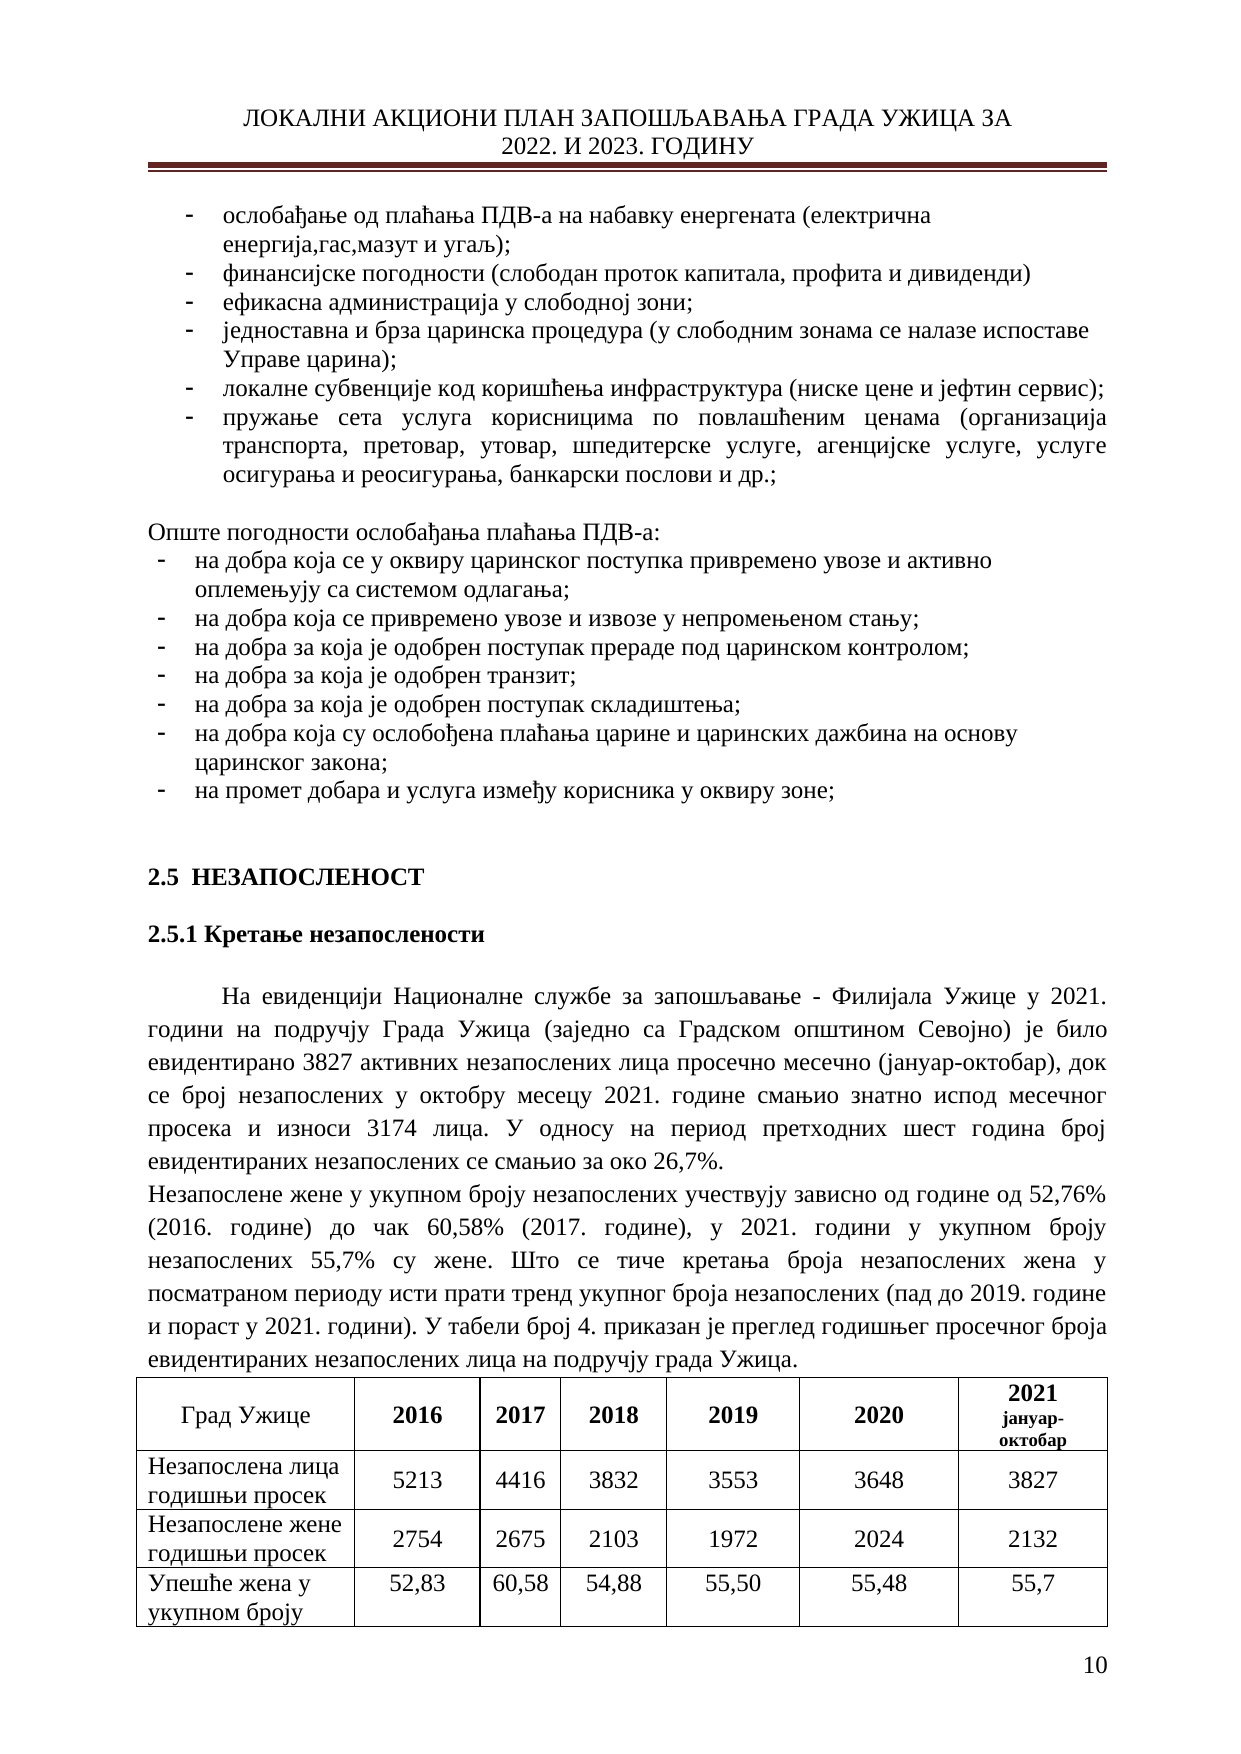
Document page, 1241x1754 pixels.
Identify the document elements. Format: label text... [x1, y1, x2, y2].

table_cell 2754 [355, 1510, 479, 1567]
list на промет добара и услуга између корисника у оквиру зоне; [157, 775, 1107, 804]
list на добра за која је одобрен поступак прераде под царинском контролом; [157, 632, 1107, 660]
table_cell 55,7 [959, 1568, 1107, 1626]
list на добра која се привремено увозе и извозе у непромењеном стању; [157, 603, 1107, 632]
table_cell 5213 [355, 1451, 479, 1508]
table_cell 2103 [561, 1510, 666, 1567]
table_cell Незапослене жене годишњи просек [137, 1510, 354, 1567]
table_cell 3648 [800, 1451, 958, 1508]
list једноставна и брза царинска процедура (у слободним зонама се налазе испоставе Управе царина); [185, 315, 1107, 373]
table_cell 2024 [800, 1510, 958, 1567]
table_header 2018 [561, 1378, 666, 1450]
table_cell 3832 [561, 1451, 666, 1508]
table_header Град Ужице [137, 1378, 354, 1450]
table_cell 3827 [959, 1451, 1107, 1508]
list пружање сета услуга корисницима по повлашћеним ценама (организација транспорта, претовар, утовар, шпедитерске услуге, агенцијске услуге, услуге осигурања и реосигурања, банкарски послови и др.; [185, 402, 1107, 488]
text Незапослене жене у укупном броју незапослених учествују зависно од године од 52,76% (2016. године) до чак 60,58% (2017. године), у 2021. години у укупном броју незапослених 55,7% су жене. Што се тиче кретања броја незапослених жена у посматраном периоду исти прати тренд укупног броја незапослених (пад до 2019. године и пораст у 2021. години). У табели број 4. приказан је преглед годишњег просечног броја евидентираних незапослених лица на подручју града Ужица. [148, 1179, 1107, 1373]
list на добра за која је одобрен транзит; [157, 660, 1107, 689]
table_cell 60,58 [481, 1568, 560, 1626]
table_cell 54,88 [561, 1568, 666, 1626]
table_cell 52,83 [355, 1568, 479, 1626]
list ефикасна администрација у слободној зони; [185, 287, 1107, 315]
table_header 2016 [355, 1378, 479, 1450]
list на добра која се у оквиру царинског поступка привремено увозе и активно оплемењују са системом одлагања; [157, 545, 1107, 603]
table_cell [137, 1568, 354, 1626]
list на добра која су ослобођена плаћања царине и царинских дажбина на основу царинског закона; [157, 718, 1107, 775]
table_header 2021 јануар-октобар [959, 1378, 1107, 1450]
list финансијске погодности (слободан проток капитала, профита и дивиденди) [185, 258, 1107, 287]
table_cell 55,48 [800, 1568, 958, 1626]
text На евиденцији Националне службе за запошљавање - Филијала Ужице у 2021. години на подручју Града Ужица (заједно са Градском општином Севојно) је било евидентирано 3827 активних незапослених лица просечно месечно (јануар-октобар), док се број незапослених у октобру месецу 2021. године смањио знатно испод месечног просека и износи 3174 лица. У односу на период претходних шест година број евидентираних незапослених се смањио за око 26,7%. [148, 981, 1107, 1175]
table_cell 2132 [959, 1510, 1107, 1567]
list ослобађање од плаћања ПДВ-а на набавку енергената (електрична енергија,гас,мазут и угаљ); [185, 200, 1107, 258]
list на добра за која је одобрен поступак складиштења; [157, 689, 1107, 718]
table_header 2019 [667, 1378, 799, 1450]
table_cell 2675 [481, 1510, 560, 1567]
table_header 2020 [800, 1378, 958, 1450]
table_cell 1972 [667, 1510, 799, 1567]
text 2.5.1 Кретање незапослености [148, 919, 1107, 948]
table_cell Незапослена лица годишњи просек [137, 1451, 354, 1508]
table_cell 55,50 [667, 1568, 799, 1626]
table_header 2017 [481, 1378, 560, 1450]
table_cell 4416 [481, 1451, 560, 1508]
text Опште погодности ослобађања плаћања ПДВ-а: [148, 517, 1107, 545]
list локалне субвенције код коришћења инфраструктура (ниске цене и јефтин сервис); [185, 373, 1107, 402]
table_cell 3553 [667, 1451, 799, 1508]
text 2.5 НЕЗАПОСЛЕНОСТ [148, 862, 1107, 890]
